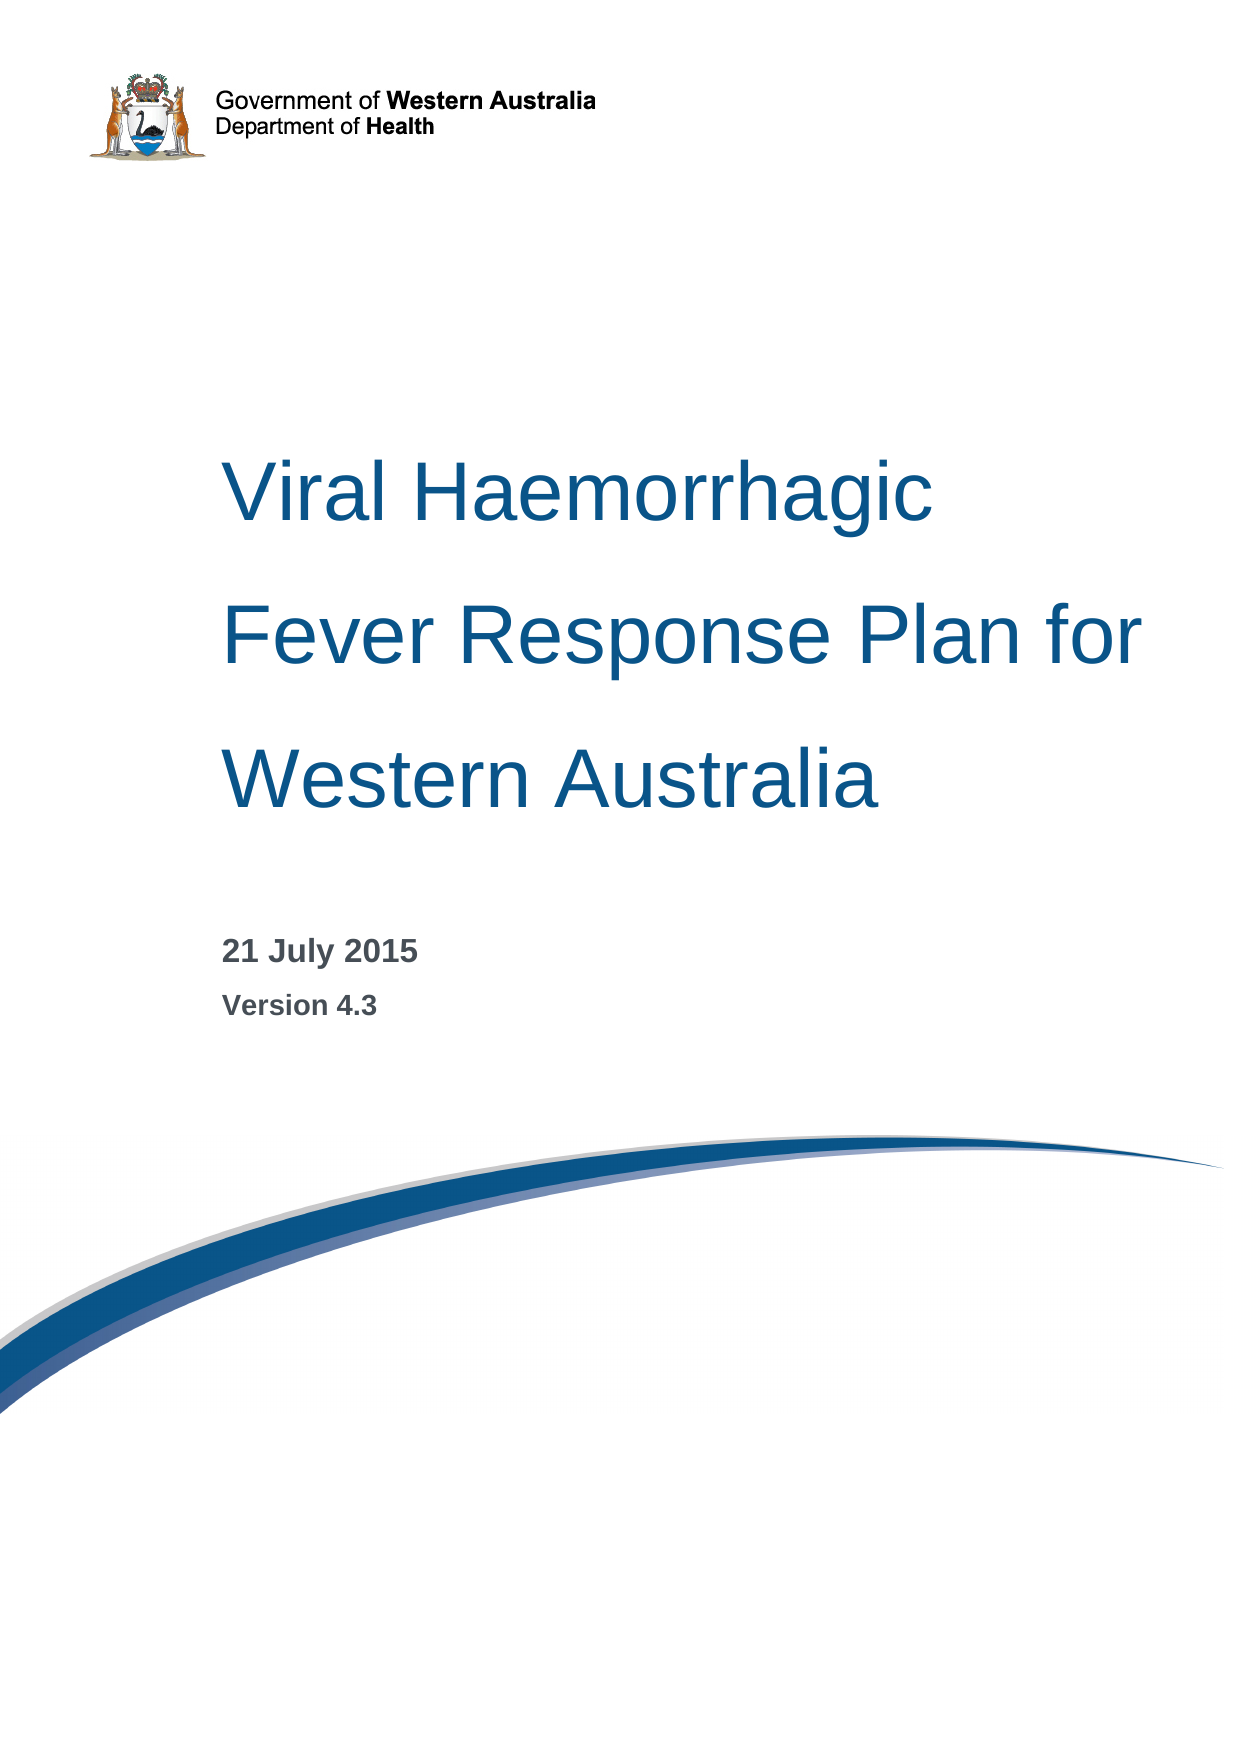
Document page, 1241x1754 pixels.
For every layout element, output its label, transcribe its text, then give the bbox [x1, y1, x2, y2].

text 21 July 2015 [222, 931, 1169, 969]
text Viral Haemorrhagic Fever Response Plan for Western Australia [222, 442, 1169, 825]
text Version 4.3 [222, 988, 1169, 1022]
picture [88, 73, 596, 162]
picture [0, 1135, 1224, 1414]
